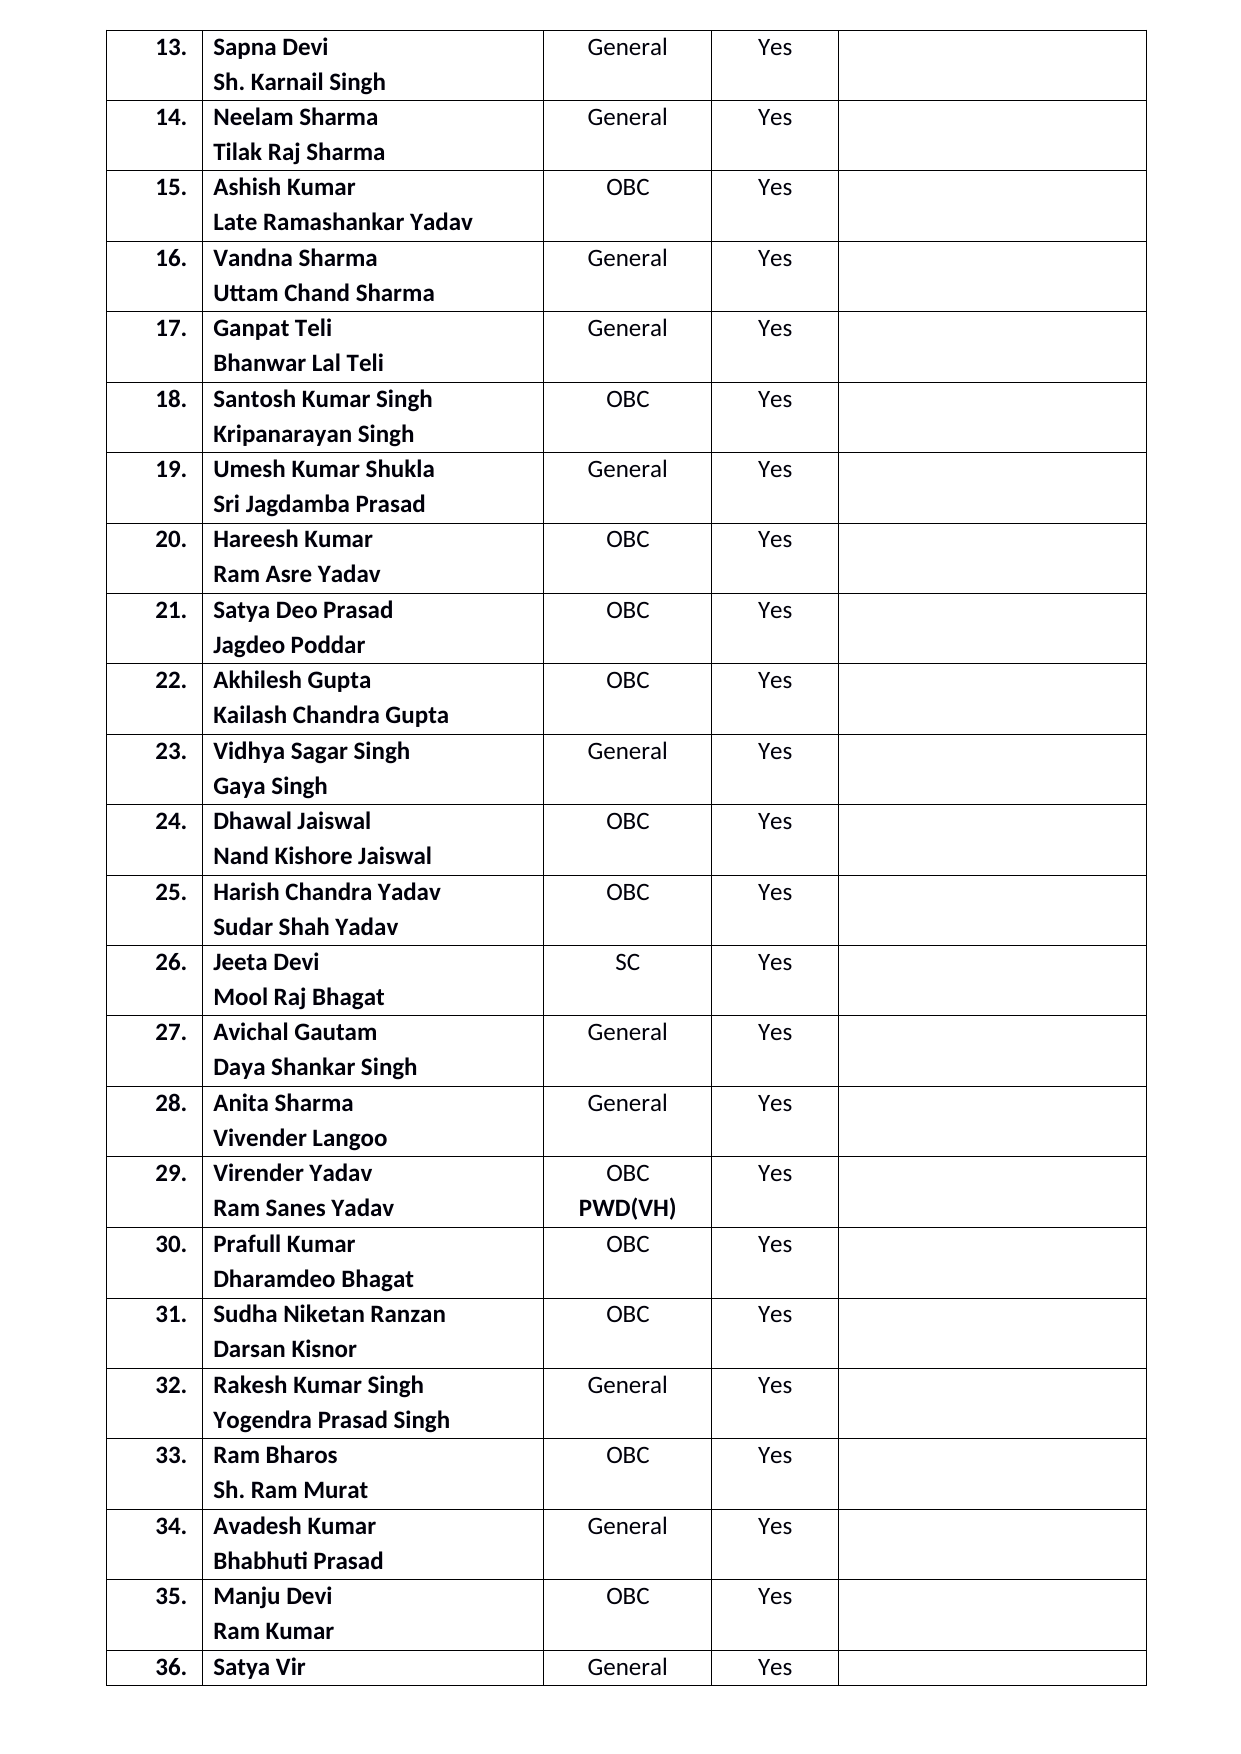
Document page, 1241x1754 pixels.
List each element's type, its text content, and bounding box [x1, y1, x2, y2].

table_cell Ashish Kumar Late Ramashankar Yadav [203, 171, 543, 241]
table_cell Akhilesh Gupta Kailash Chandra Gupta [203, 664, 543, 734]
table_cell [839, 1016, 1146, 1086]
table_cell [839, 1369, 1146, 1438]
table_cell Yes [712, 1369, 838, 1438]
table_cell [839, 1651, 1146, 1685]
table_cell [107, 1228, 202, 1297]
table_cell Yes [712, 101, 838, 170]
table_cell General [544, 735, 711, 804]
table_cell Ram Bharos Sh. Ram Murat [203, 1439, 543, 1509]
table_cell Umesh Kumar Shukla Sri Jagdamba Prasad [203, 453, 543, 522]
table_cell [839, 171, 1146, 241]
table_cell [839, 664, 1146, 734]
table_cell General [544, 242, 711, 311]
table_cell General [544, 1087, 711, 1156]
table_cell OBC [544, 664, 711, 734]
table_cell Prafull Kumar Dharamdeo Bhagat [203, 1228, 543, 1297]
table_cell Dhawal Jaiswal Nand Kishore Jaiswal [203, 805, 543, 874]
table_cell General [544, 453, 711, 522]
table_cell OBC [544, 1580, 711, 1649]
table_cell Jeeta Devi Mool Raj Bhagat [203, 946, 543, 1015]
table_cell OBC [544, 805, 711, 874]
table_cell [107, 876, 202, 945]
table_cell OBC [544, 1439, 711, 1509]
table_cell [107, 524, 202, 593]
table_cell [839, 876, 1146, 945]
table_cell [107, 1439, 202, 1509]
table_cell Yes [712, 1651, 838, 1685]
table_cell [107, 1369, 202, 1438]
table_cell Vandna Sharma Uttam Chand Sharma [203, 242, 543, 311]
table_cell Yes [712, 735, 838, 804]
table_cell Yes [712, 242, 838, 311]
table_cell [107, 383, 202, 452]
table_cell Yes [712, 1228, 838, 1297]
table_cell Yes [712, 664, 838, 734]
table_cell Manju Devi Ram Kumar [203, 1580, 543, 1649]
table_cell General [544, 1016, 711, 1086]
table_cell Santosh Kumar Singh Kripanarayan Singh [203, 383, 543, 452]
table_cell OBC [544, 524, 711, 593]
table_cell [107, 1016, 202, 1086]
table_cell General [544, 31, 711, 100]
table_cell OBC [544, 594, 711, 663]
table_cell [107, 1580, 202, 1649]
table_cell Yes [712, 946, 838, 1015]
table_cell Ganpat Teli Bhanwar Lal Teli [203, 312, 543, 382]
table_cell [107, 1157, 202, 1227]
table_cell [839, 1510, 1146, 1579]
table_cell [107, 664, 202, 734]
table_cell Avichal Gautam Daya Shankar Singh [203, 1016, 543, 1086]
table_cell Yes [712, 171, 838, 241]
table_cell Yes [712, 876, 838, 945]
table_cell General [544, 1651, 711, 1685]
table_cell OBC [544, 876, 711, 945]
table_cell Yes [712, 524, 838, 593]
table_cell Virender Yadav Ram Sanes Yadav [203, 1157, 543, 1227]
table_cell [107, 453, 202, 522]
table_cell OBC [544, 383, 711, 452]
table_cell Anita Sharma Vivender Langoo [203, 1087, 543, 1156]
table_cell [107, 735, 202, 804]
table_cell Yes [712, 1087, 838, 1156]
table_cell [839, 101, 1146, 170]
table_cell OBC [544, 171, 711, 241]
table_cell Hareesh Kumar Ram Asre Yadav [203, 524, 543, 593]
table_cell [107, 31, 202, 100]
table_cell Harish Chandra Yadav Sudar Shah Yadav [203, 876, 543, 945]
table_cell [107, 101, 202, 170]
table_cell [107, 1651, 202, 1685]
table_cell [107, 946, 202, 1015]
table_cell Sudha Niketan Ranzan Darsan Kisnor [203, 1299, 543, 1368]
table_cell Satya Deo Prasad Jagdeo Poddar [203, 594, 543, 663]
table_cell [107, 805, 202, 874]
table_cell [107, 171, 202, 241]
table_cell [839, 1580, 1146, 1649]
table_cell [107, 1087, 202, 1156]
table_cell Yes [712, 1299, 838, 1368]
table_cell Sapna Devi Sh. Karnail Singh [203, 31, 543, 100]
table_cell [107, 242, 202, 311]
table_cell Yes [712, 453, 838, 522]
table_cell Avadesh Kumar Bhabhuti Prasad [203, 1510, 543, 1579]
table_cell SC [544, 946, 711, 1015]
table_cell Yes [712, 383, 838, 452]
table_cell Neelam Sharma Tilak Raj Sharma [203, 101, 543, 170]
table_cell [839, 735, 1146, 804]
table_cell [107, 1299, 202, 1368]
table_cell [839, 946, 1146, 1015]
table_cell [839, 1087, 1146, 1156]
table_cell [839, 524, 1146, 593]
table_cell Yes [712, 1439, 838, 1509]
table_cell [203, 1651, 543, 1685]
table_cell General [544, 101, 711, 170]
table_cell Yes [712, 1580, 838, 1649]
table_cell [839, 453, 1146, 522]
table_cell [839, 1228, 1146, 1297]
table_cell [107, 312, 202, 382]
table_cell [839, 805, 1146, 874]
table_cell [839, 1439, 1146, 1509]
table_cell General [544, 1369, 711, 1438]
table_cell [839, 383, 1146, 452]
table_cell General [544, 312, 711, 382]
table_cell Yes [712, 805, 838, 874]
table_cell General [544, 1510, 711, 1579]
table_cell Yes [712, 31, 838, 100]
table_cell [839, 312, 1146, 382]
table_cell [839, 594, 1146, 663]
table_cell [839, 1299, 1146, 1368]
table_cell Yes [712, 1510, 838, 1579]
table_cell [107, 1510, 202, 1579]
table_cell Yes [712, 312, 838, 382]
table_cell OBC PWD(VH) [544, 1157, 711, 1227]
table_cell [839, 242, 1146, 311]
table_cell Yes [712, 594, 838, 663]
table_cell Rakesh Kumar Singh Yogendra Prasad Singh [203, 1369, 543, 1438]
table_cell Yes [712, 1157, 838, 1227]
table_cell Yes [712, 1016, 838, 1086]
table_cell OBC [544, 1299, 711, 1368]
table_cell OBC [544, 1228, 711, 1297]
table_cell [839, 31, 1146, 100]
table_cell [107, 594, 202, 663]
table_cell [839, 1157, 1146, 1227]
table_cell Vidhya Sagar Singh Gaya Singh [203, 735, 543, 804]
